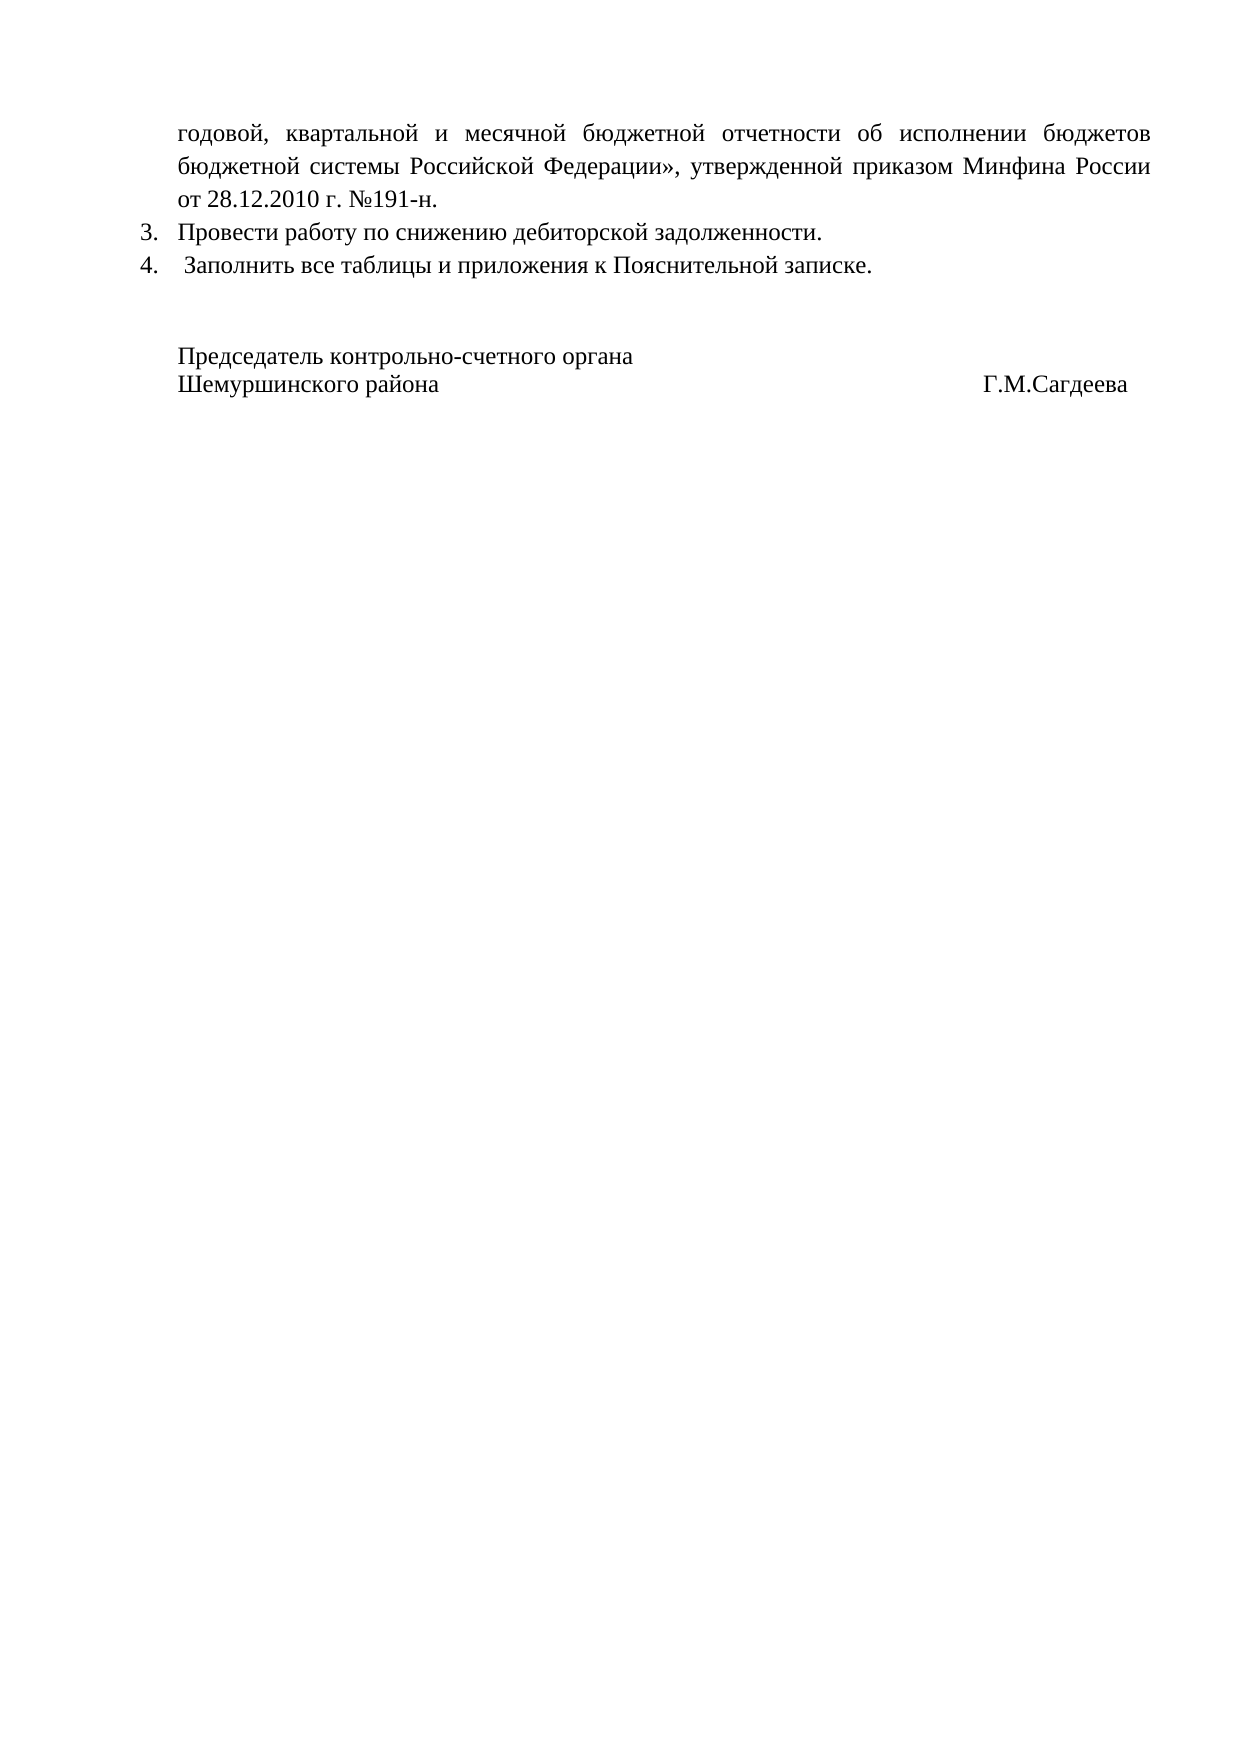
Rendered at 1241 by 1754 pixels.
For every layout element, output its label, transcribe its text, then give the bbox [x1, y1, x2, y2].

text Председатель контрольно-счетного органа [177, 341, 1152, 369]
text Шемуршинского района Г.М.Сагдеева [177, 369, 1152, 398]
list Заполнить все таблицы и приложения к Пояснительной записке. [140, 250, 1152, 279]
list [140, 118, 1152, 213]
list Провести работу по снижению дебиторской задолженности. [140, 217, 1152, 246]
